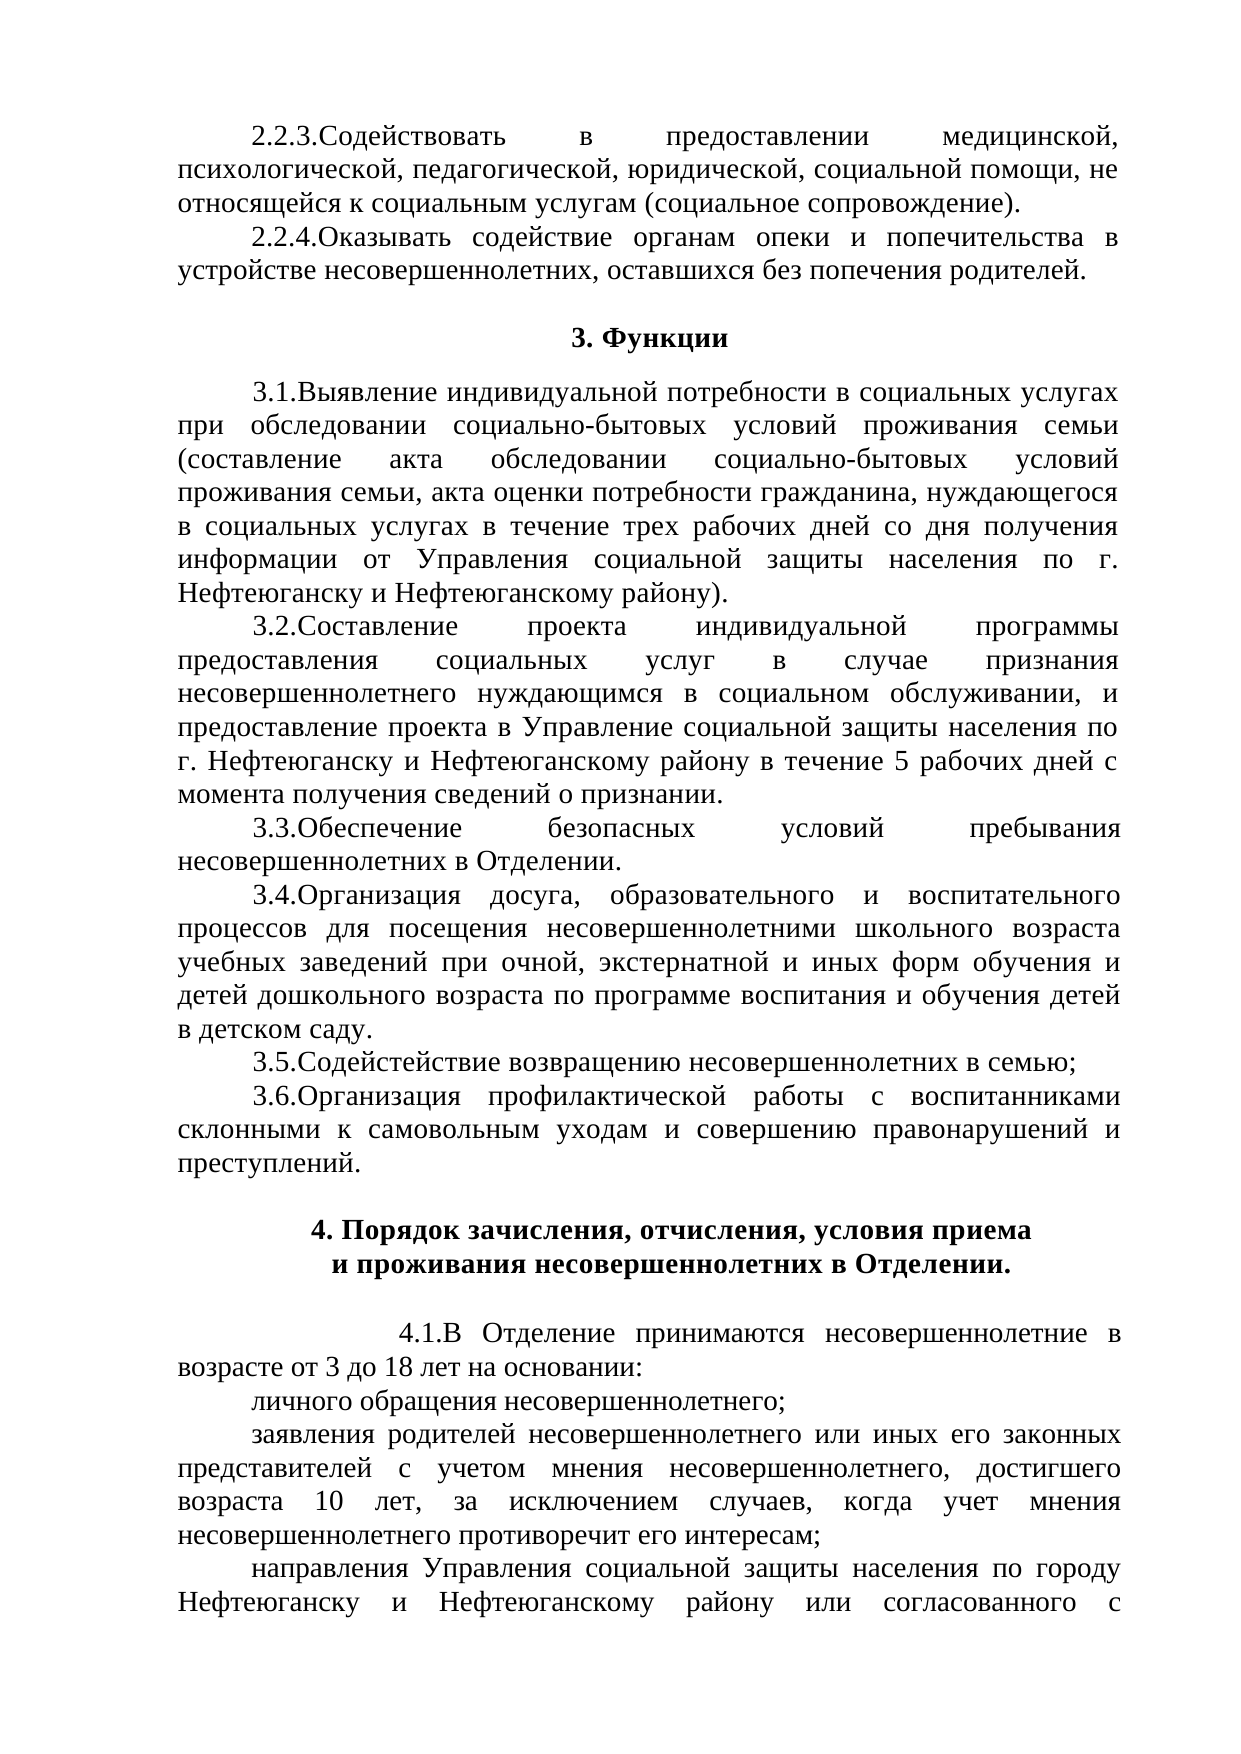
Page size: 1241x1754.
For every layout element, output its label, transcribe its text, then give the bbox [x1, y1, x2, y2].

text 3.5.Содейстействие возвращению несовершеннолетних в семью; [177, 1044, 1122, 1078]
text 3.3.Обеспечение безопасных условий пребывания несовершеннолетних в Отделении. [177, 810, 1122, 877]
text 4.1.В Отделение принимаются несовершеннолетние в возрасте от 3 до 18 лет на основании: [177, 1316, 1122, 1383]
text 3. Функции [177, 330, 1122, 352]
text 3.4.Организация досуга, образовательного и воспитательного процессов для посещения несовершеннолетними школьного возраста учебных заведений при очной, экстернатной и иных форм обучения и детей дошкольного возраста по программе воспитания и обучения детей в детском саду. [177, 877, 1122, 1044]
text 3.1.Выявление индивидуальной потребности в социальных услугах при обследовании социально-бытовых условий проживания семьи (составление акта обследовании социально-бытовых условий проживания семьи, акта оценки потребности гражданина, нуждающегося в социальных услугах в течение трех рабочих дней со дня получения информации от Управления социальной защиты населения по г. Нефтеюганску и Нефтеюганскому району). [177, 374, 1120, 608]
text заявления родителей несовершеннолетнего или иных его законных представителей с учетом мнения несовершеннолетнего, достигшего возраста 10 лет, за исключением случаев, когда учет мнения несовершеннолетнего противоречит его интересам; [177, 1416, 1122, 1550]
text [177, 1550, 1122, 1617]
text 4. Порядок зачисления, отчисления, условия приема и проживания несовершеннолетних в Отделении. [310, 1212, 1034, 1279]
text 3.2.Составление проекта индивидуальной программы предоставления социальных услуг в случае признания несовершеннолетнего нуждающимся в социальном обслуживании, и предоставление проекта в Управление социальной защиты населения по г. Нефтеюганску и Нефтеюганскому району в течение 5 рабочих дней с момента получения сведений о признании. [177, 608, 1120, 810]
text 2.2.4.Оказывать содействие органам опеки и попечительства в устройстве несовершеннолетних, оставшихся без попечения родителей. [177, 219, 1120, 286]
text личного обращения несовершеннолетнего; [177, 1383, 1122, 1416]
text 3.6.Организация профилактической работы с воспитанниками склонными к самовольным уходам и совершению правонарушений и преступлений. [177, 1078, 1122, 1179]
text 2.2.3.Содействовать в предоставлении медицинской, психологической, педагогической, юридической, социальной помощи, не относящейся к социальным услугам (социальное сопровождение). [177, 118, 1120, 219]
